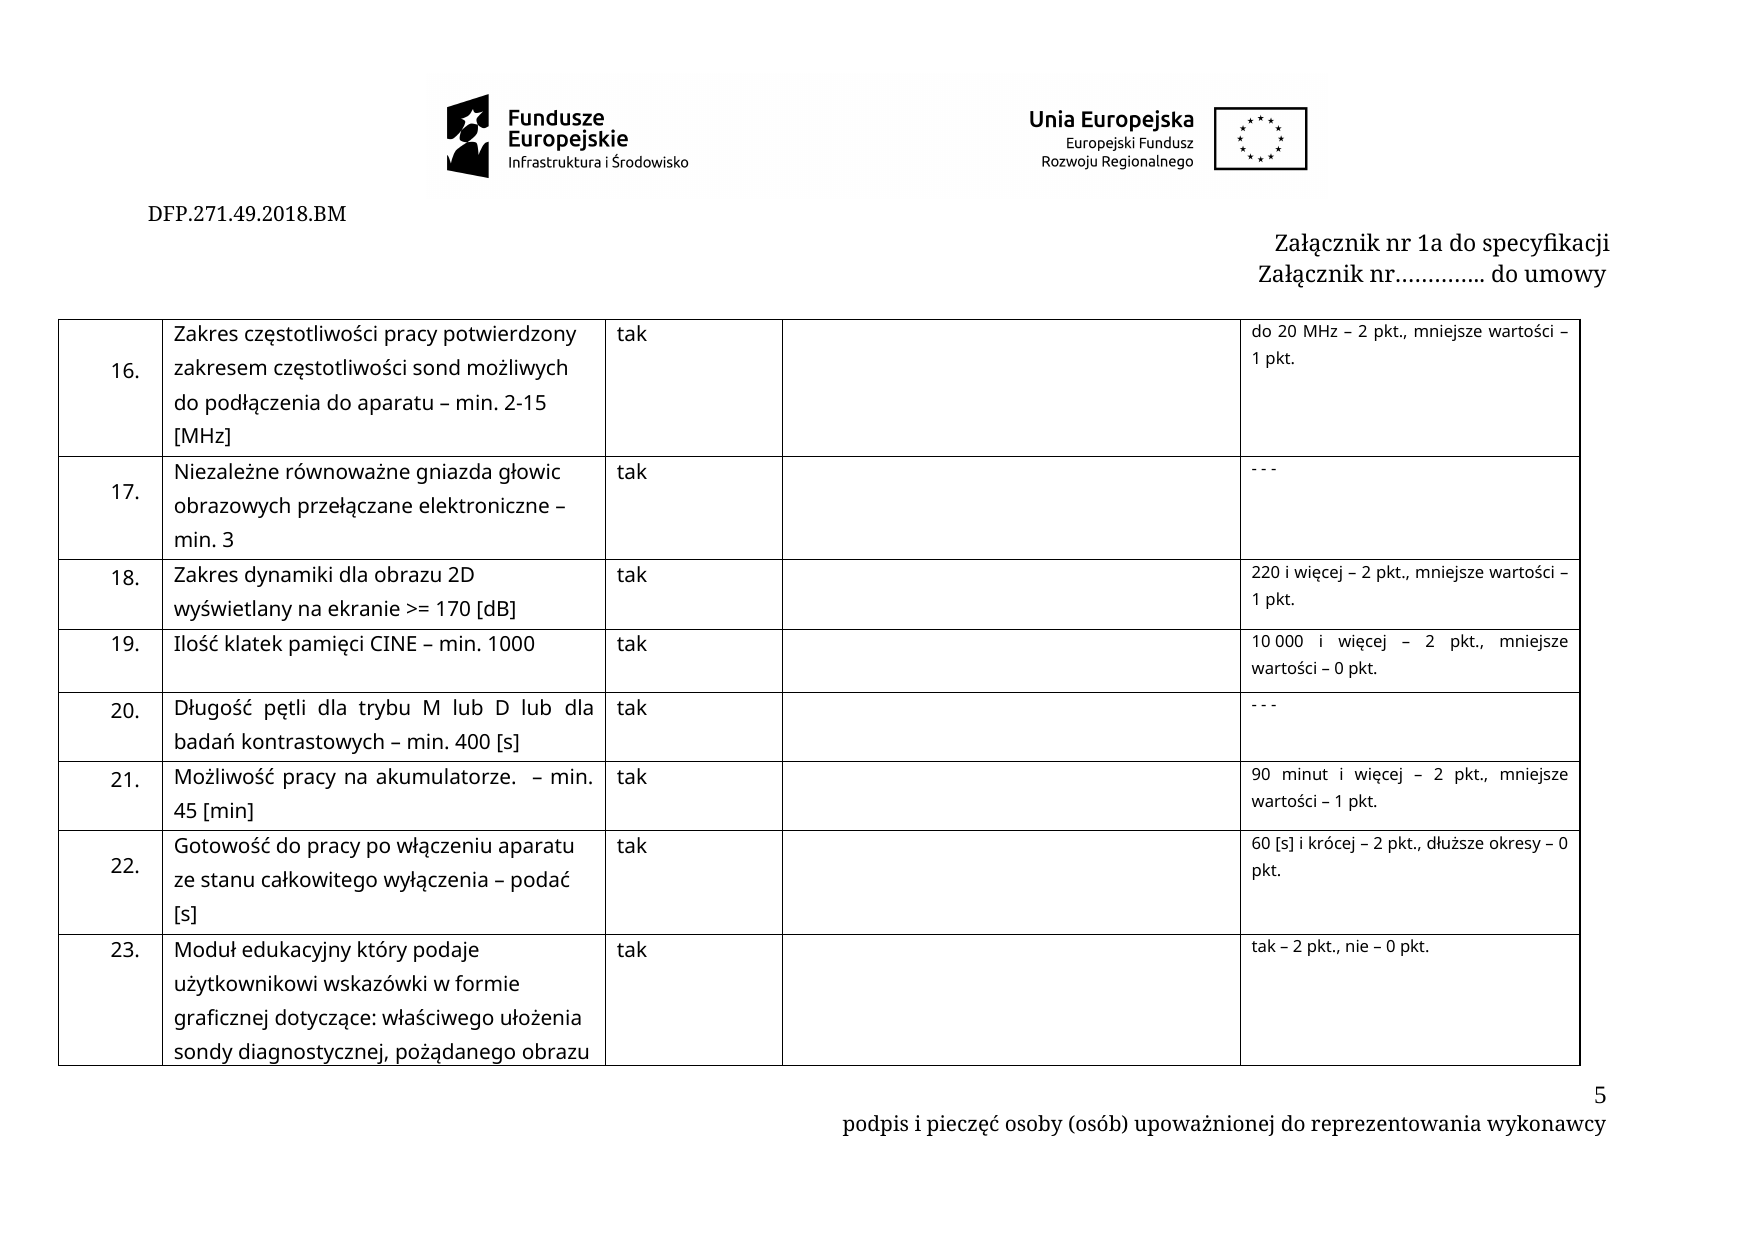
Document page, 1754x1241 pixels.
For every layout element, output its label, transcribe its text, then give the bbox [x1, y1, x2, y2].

table_cell Zakres dynamiki dla obrazu 2D wyświetlany na ekranie >= 170 [dB] [163, 560, 605, 628]
table_cell Zakres częstotliwości pracy potwierdzony zakresem częstotliwości sond możliwych do podłączenia do aparatu – min. 2-15 [MHz] [163, 320, 605, 456]
table_cell do 20 MHz – 2 pkt., mniejsze wartości – 1 pkt. [1241, 320, 1579, 456]
table_cell tak [606, 935, 782, 1065]
table_cell [783, 935, 1240, 1065]
table_cell 90 minut i więcej – 2 pkt., mniejsze wartości – 1 pkt. [1241, 762, 1579, 830]
table_cell [59, 560, 162, 628]
table_cell 60 [s] i krócej – 2 pkt., dłuższe okresy – 0 pkt. [1241, 831, 1579, 934]
table_cell Gotowość do pracy po włączeniu aparatu ze stanu całkowitego wyłączenia – podać [s] [163, 831, 605, 934]
table_cell [59, 693, 162, 761]
table_cell [783, 762, 1240, 830]
table_cell Długość pętli dla trybu M lub D lub dla badań kontrastowych – min. 400 [s] [163, 693, 605, 761]
table_cell Możliwość pracy na akumulatorze. – min. 45 [min] [163, 762, 605, 830]
table_cell tak – 2 pkt., nie – 0 pkt. [1241, 935, 1579, 1065]
table_cell - - - [1241, 693, 1579, 761]
table_cell [783, 630, 1240, 692]
table_cell tak [606, 560, 782, 628]
table_cell Niezależne równoważne gniazda głowic obrazowych przełączane elektroniczne – min. 3 [163, 457, 605, 559]
table_cell Ilość klatek pamięci CINE – min. 1000 [163, 630, 605, 692]
table_cell - - - [1241, 457, 1579, 559]
table_cell [783, 457, 1240, 559]
table_cell 220 i więcej – 2 pkt., mniejsze wartości – 1 pkt. [1241, 560, 1579, 628]
table_cell tak [606, 762, 782, 830]
table_cell [783, 560, 1240, 628]
table_cell [59, 630, 162, 692]
table_cell [59, 320, 162, 456]
table_cell [59, 831, 162, 934]
table_cell tak [606, 320, 782, 456]
table_cell [59, 935, 162, 1065]
table_cell tak [606, 831, 782, 934]
table_cell 10 000 i więcej – 2 pkt., mniejsze wartości – 0 pkt. [1241, 630, 1579, 692]
table_cell [783, 320, 1240, 456]
table_cell [59, 457, 162, 559]
table_cell [59, 762, 162, 830]
table_cell tak [606, 457, 782, 559]
table_cell [783, 693, 1240, 761]
picture [426, 73, 1328, 199]
table_cell tak [606, 693, 782, 761]
table_cell [783, 831, 1240, 934]
table_cell tak [606, 630, 782, 692]
